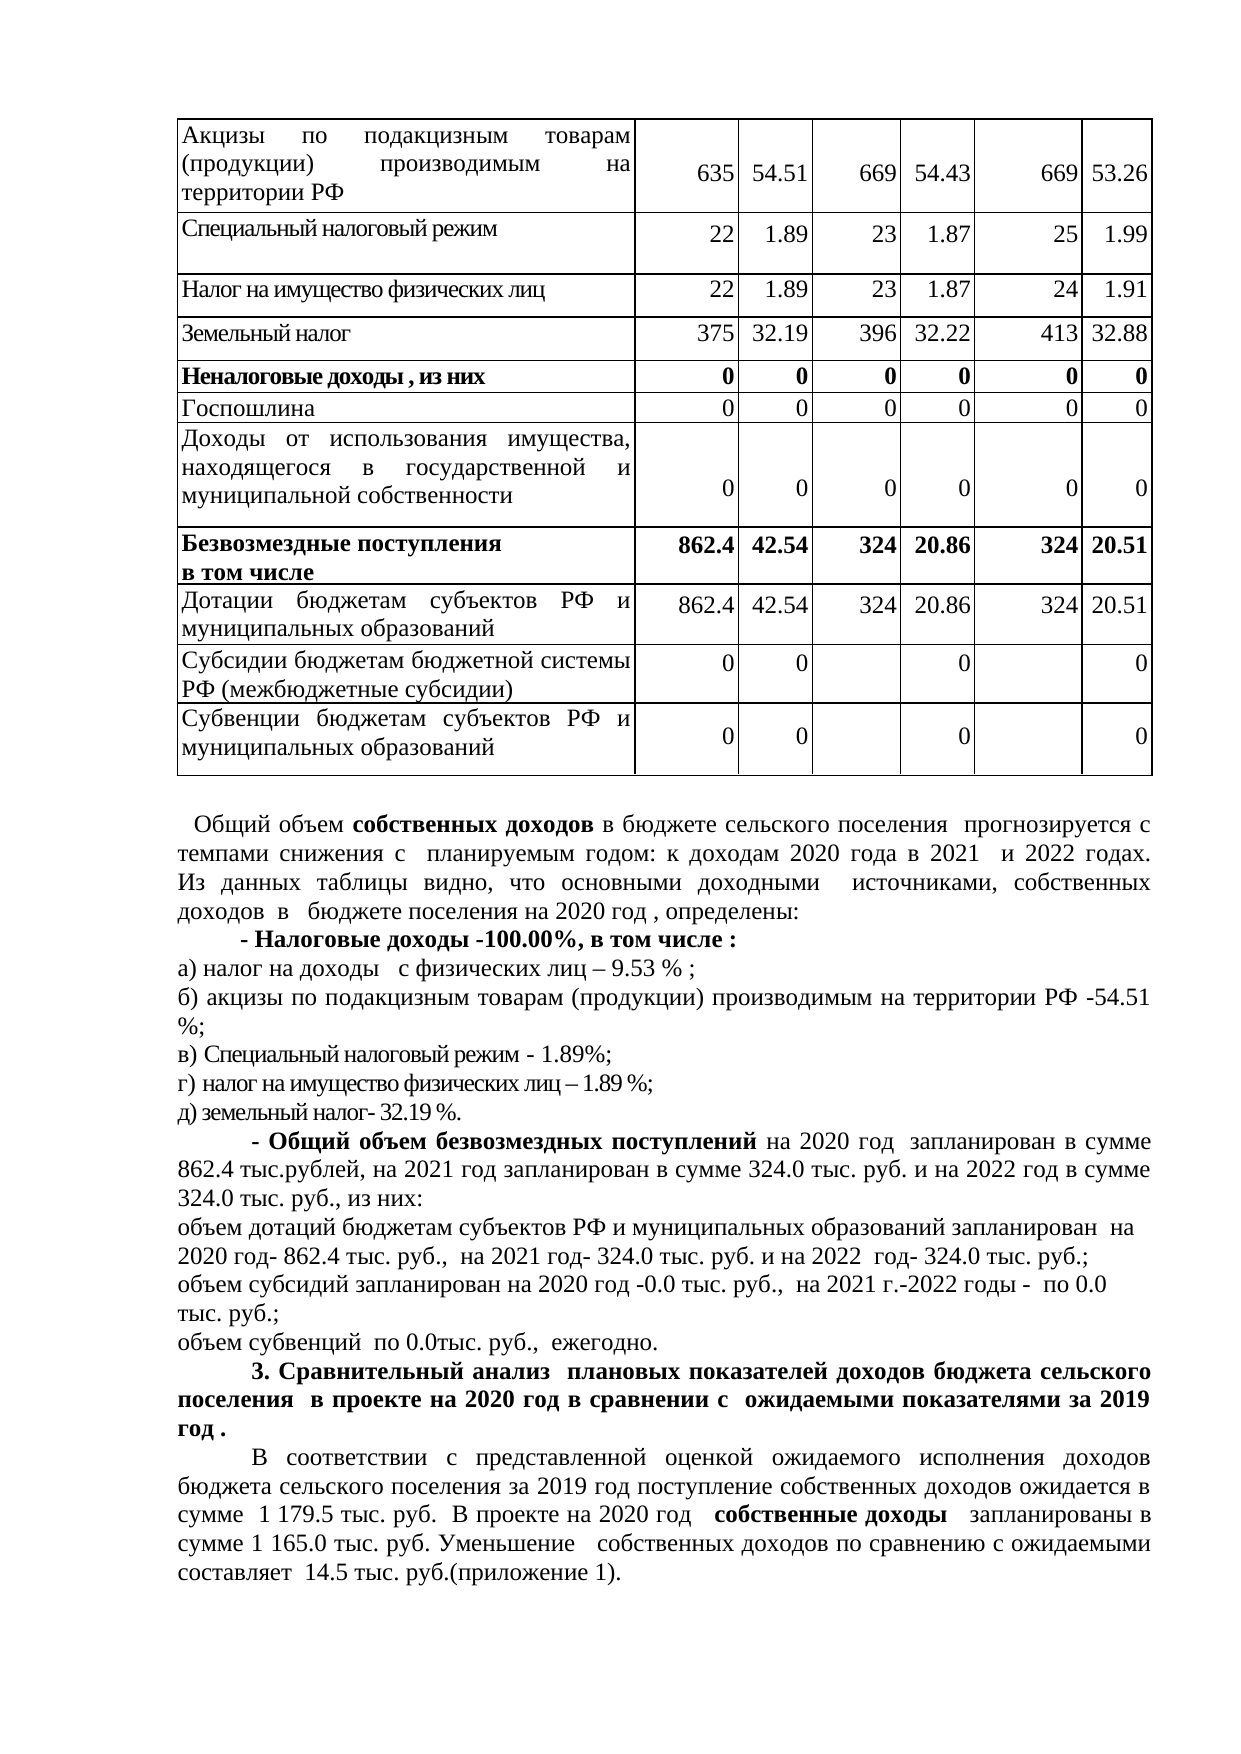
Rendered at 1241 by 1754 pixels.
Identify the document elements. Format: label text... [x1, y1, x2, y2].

table_cell 0 [636, 645, 738, 702]
table_cell 1.99 [1083, 213, 1151, 273]
table_cell 32.19 [739, 318, 812, 359]
text В соответствии с представленной оценкой ожидаемого исполнения доходов бюджета сельского поселения за 2019 год поступление собственных доходов ожидается в сумме 1 179.5 тыс. руб. В проекте на 2020 год собственные доходы запланированы в сумме 1 165.0 тыс. руб. Уменьшение собственных доходов по сравнению с ожидаемыми составляет 14.5 тыс. руб.(приложение 1). [177, 1442, 1152, 1586]
text объем дотаций бюджетам субъектов РФ и муниципальных образований запланирован на 2020 год- 862.4 тыс. руб., на 2021 год- 324.0 тыс. руб. и на 2022 год- 324.0 тыс. руб.; [177, 1212, 1152, 1269]
table_cell Госпошлина [178, 393, 634, 421]
table_cell 42.54 [739, 528, 812, 583]
table_cell 0 [739, 645, 812, 702]
table_cell [813, 645, 900, 702]
table_cell 0 [813, 361, 900, 391]
table_cell 0 [901, 393, 974, 421]
table_cell 862.4 [636, 528, 738, 583]
table_cell 0 [739, 361, 812, 391]
table_cell 324 [813, 585, 900, 644]
table_cell [975, 704, 1081, 774]
table_cell 396 [813, 318, 900, 359]
text - Налоговые доходы -100.00%, в том числе : [177, 924, 1152, 953]
table_cell 24 [975, 275, 1081, 316]
table_cell 0 [739, 704, 812, 774]
text а) налог на доходы с физических лиц – 9.53 % ; [177, 953, 1152, 982]
table_cell 0 [1083, 423, 1151, 526]
table_cell 0 [901, 704, 974, 774]
table_cell 22 [636, 213, 738, 273]
table_cell 0 [813, 423, 900, 526]
table_cell 375 [636, 318, 738, 359]
table_cell 32.22 [901, 318, 974, 359]
table_cell 0 [975, 393, 1081, 421]
table_cell 20.86 [901, 585, 974, 644]
table_cell 0 [975, 423, 1081, 526]
table_cell 23 [813, 275, 900, 316]
table_cell 0 [1083, 704, 1151, 774]
text д) земельный налог- 32.19 %. [177, 1097, 1152, 1126]
table_cell 324 [975, 528, 1081, 583]
table_cell 1.89 [739, 275, 812, 316]
table_cell 0 [975, 361, 1081, 391]
table_cell 1.89 [739, 213, 812, 273]
table_cell 22 [636, 275, 738, 316]
table_cell Неналоговые доходы , из них [178, 361, 634, 391]
table_cell [975, 645, 1081, 702]
table_cell 0 [739, 393, 812, 421]
table_cell 0 [1083, 361, 1151, 391]
table_cell 0 [1083, 393, 1151, 421]
text объем субвенций по 0.0тыс. руб., ежегодно. [177, 1327, 1152, 1356]
table_cell 0 [901, 361, 974, 391]
table_cell 0 [636, 423, 738, 526]
text - Общий объем безвозмездных поступлений на 2020 год запланирован в сумме 862.4 тыс.рублей, на 2021 год запланирован в сумме 324.0 тыс. руб. и на 2022 год в сумме 324.0 тыс. руб., из них: [177, 1126, 1152, 1212]
table_cell 669 [975, 120, 1081, 211]
table_cell Дотации бюджетам субъектов РФ и муниципальных образований [178, 585, 634, 644]
table_cell Специальный налоговый режим [178, 213, 634, 273]
table_cell Налог на имущество физических лиц [178, 275, 634, 316]
table_cell 23 [813, 213, 900, 273]
table_cell 862.4 [636, 585, 738, 644]
table_cell 42.54 [739, 585, 812, 644]
table_cell 0 [636, 393, 738, 421]
table_cell 53.26 [1083, 120, 1151, 211]
table_cell 324 [813, 528, 900, 583]
table_cell 0 [636, 361, 738, 391]
table_cell 0 [901, 423, 974, 526]
table_cell 0 [901, 645, 974, 702]
table_cell 20.51 [1083, 528, 1151, 583]
table_cell 635 [636, 120, 738, 211]
table_cell 1.87 [901, 213, 974, 273]
table_cell 0 [636, 704, 738, 774]
text Общий объем собственных доходов в бюджете сельского поселения прогнозируется с темпами снижения с планируемым годом: к доходам 2020 года в 2021 и 2022 годах. Из данных таблицы видно, что основными доходными источниками, собственных доходов в бюджете поселения на 2020 год , определены: [177, 809, 1152, 924]
table_cell 20.51 [1083, 585, 1151, 644]
table_cell 413 [975, 318, 1081, 359]
table_cell Доходы от использования имущества, находящегося в государственной и муниципальной собственности [178, 423, 634, 526]
table_cell Земельный налог [178, 318, 634, 359]
table_cell 54.43 [901, 120, 974, 211]
table_cell Субсидии бюджетам бюджетной системы РФ (межбюджетные субсидии) [178, 645, 634, 702]
table_cell 54.51 [739, 120, 812, 211]
text 3. Сравнительный анализ плановых показателей доходов бюджета сельского поселения в проекте на 2020 год в сравнении с ожидаемыми показателями за 2019 год . [177, 1356, 1152, 1442]
table_cell 25 [975, 213, 1081, 273]
table_cell Субвенции бюджетам субъектов РФ и муниципальных образований [178, 704, 634, 774]
table_cell Акцизы по подакцизным товарам (продукции) производимым на территории РФ [178, 120, 634, 211]
table_cell 0 [813, 393, 900, 421]
text б) акцизы по подакцизным товарам (продукции) производимым на территории РФ -54.51 %; [177, 982, 1152, 1039]
table_cell 32.88 [1083, 318, 1151, 359]
table_cell 324 [975, 585, 1081, 644]
table_cell 1.87 [901, 275, 974, 316]
table_cell 0 [1083, 645, 1151, 702]
table_cell 669 [813, 120, 900, 211]
text г) налог на имущество физических лиц – 1.89 %; [177, 1068, 1152, 1097]
table_cell 0 [739, 423, 812, 526]
text объем субсидий запланирован на 2020 год -0.0 тыс. руб., на 2021 г.-2022 годы - по 0.0 тыс. руб.; [177, 1269, 1152, 1327]
table_cell 20.86 [901, 528, 974, 583]
text в) Специальный налоговый режим - 1.89%; [177, 1039, 1152, 1068]
table_cell [813, 704, 900, 774]
table_cell Безвозмездные поступления в том числе [178, 528, 634, 583]
table_cell 1.91 [1083, 275, 1151, 316]
